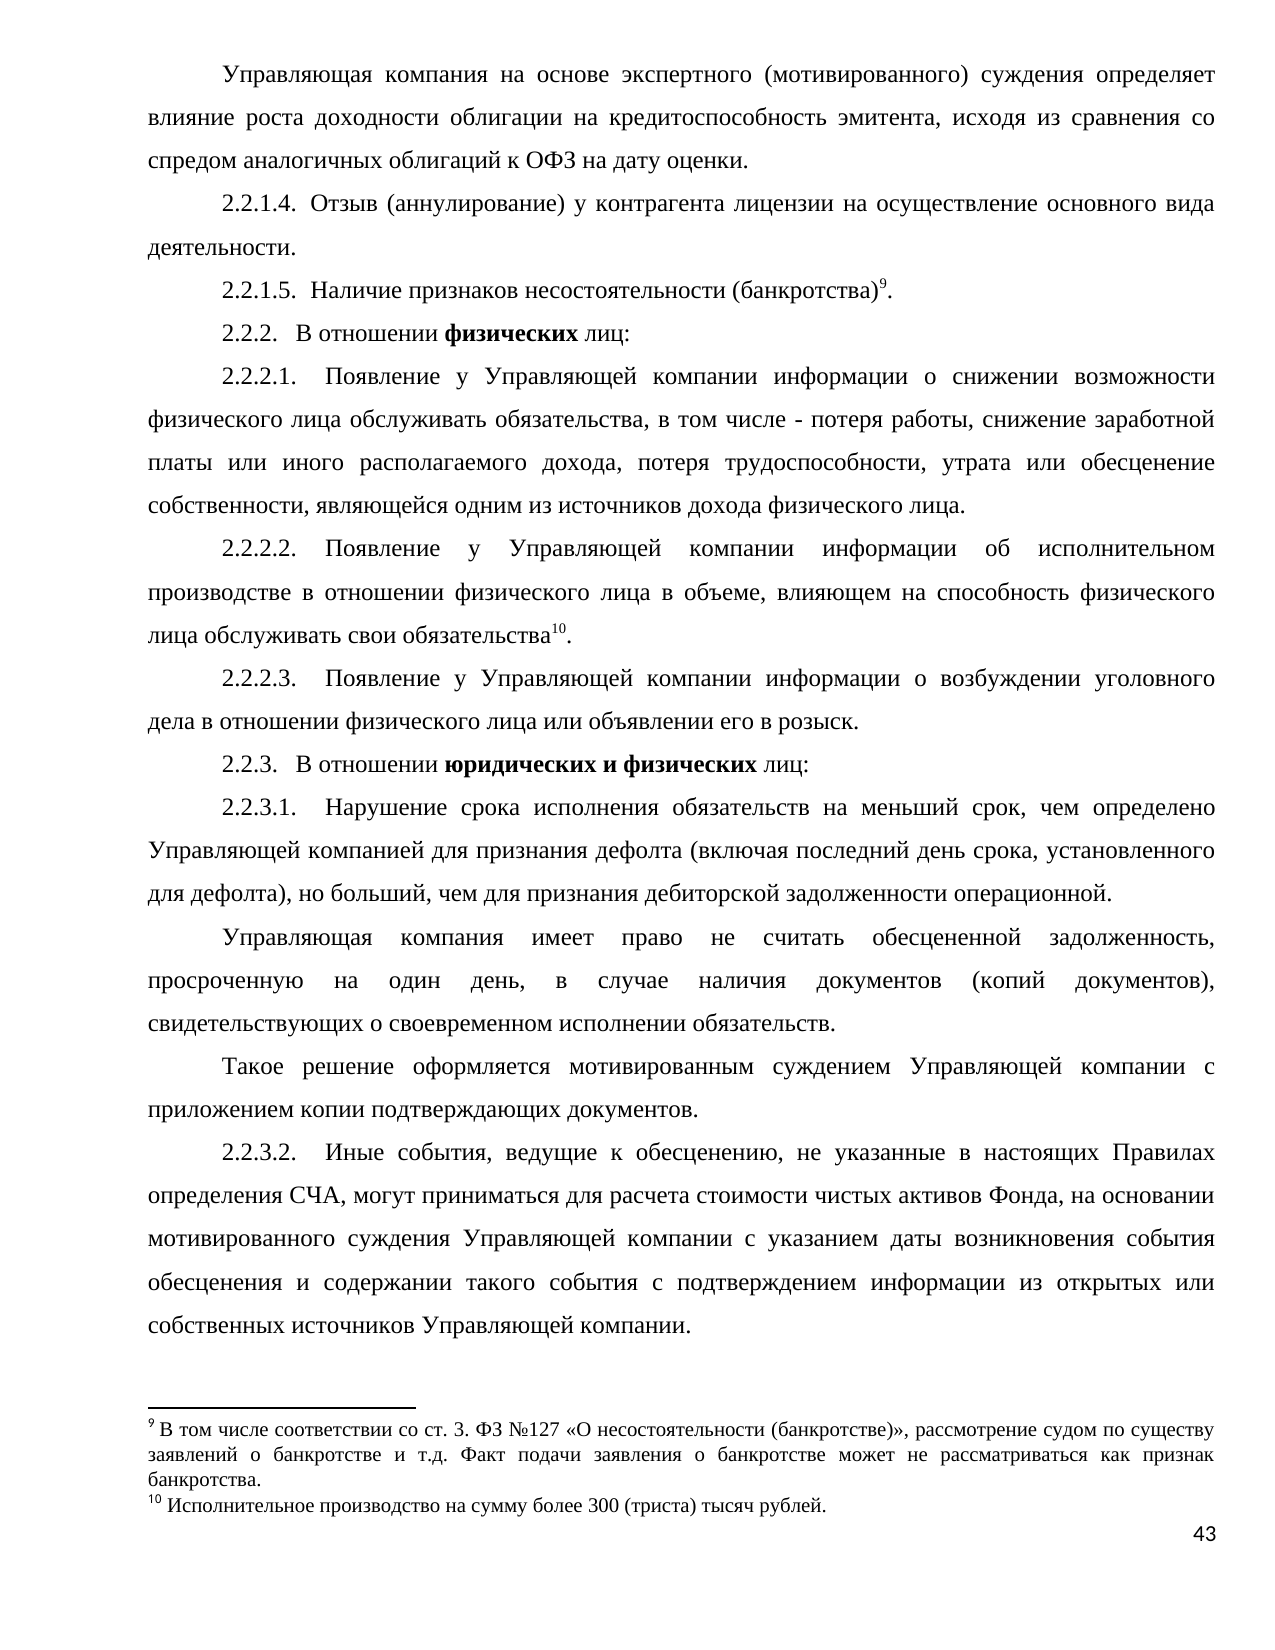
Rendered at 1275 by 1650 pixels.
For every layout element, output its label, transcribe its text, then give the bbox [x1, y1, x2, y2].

list Появление у Управляющей компании информации об исполнительном производстве в отношении физического лица в объеме, влияющем на способность физического лица обслуживать свои обязательства. [148, 533, 1216, 648]
list В отношении юридических и физических лиц: [148, 749, 1216, 778]
list Иные события, ведущие к обесценению, не указанные в настоящих Правилах определения СЧА, могут приниматься для расчета стоимости чистых активов Фонда, на основании мотивированного суждения Управляющей компании с указанием даты возникновения события обесценения и содержании такого события с подтверждением информации из открытых или собственных источников Управляющей компании. [148, 1137, 1216, 1338]
list Отзыв (аннулирование) у контрагента лицензии на осуществление основного вида деятельности. [148, 188, 1216, 260]
list Нарушение срока исполнения обязательств на меньший срок, чем определено Управляющей компанией для признания дефолта (включая последний день срока, установленного для дефолта), но больший, чем для признания дебиторской задолженности операционной. [148, 792, 1216, 907]
list Управляющая компания на основе экспертного (мотивированного) суждения определяет влияние роста доходности облигации на кредитоспособность эмитента, исходя из сравнения со спредом аналогичных облигаций к ОФЗ на дату оценки. [148, 59, 1216, 174]
list Такое решение оформляется мотивированным суждением Управляющей компании с приложением копии подтверждающих документов. [148, 1051, 1216, 1123]
list Появление у Управляющей компании информации о возбуждении уголовного дела в отношении физического лица или объявлении его в розыск. [148, 663, 1216, 735]
list Наличие признаков несостоятельности (банкротства). [148, 275, 1216, 303]
list В отношении физических лиц: [148, 318, 1216, 347]
list Появление у Управляющей компании информации о снижении возможности физического лица обслуживать обязательства, в том числе - потеря работы, снижение заработной платы или иного располагаемого дохода, потеря трудоспособности, утрата или обесценение собственности, являющейся одним из источников дохода физического лица. [148, 361, 1216, 519]
list Управляющая компания имеет право не считать обесцененной задолженность, просроченную на один день, в случае наличия документов (копий документов), свидетельствующих о своевременном исполнении обязательств. [148, 922, 1216, 1037]
